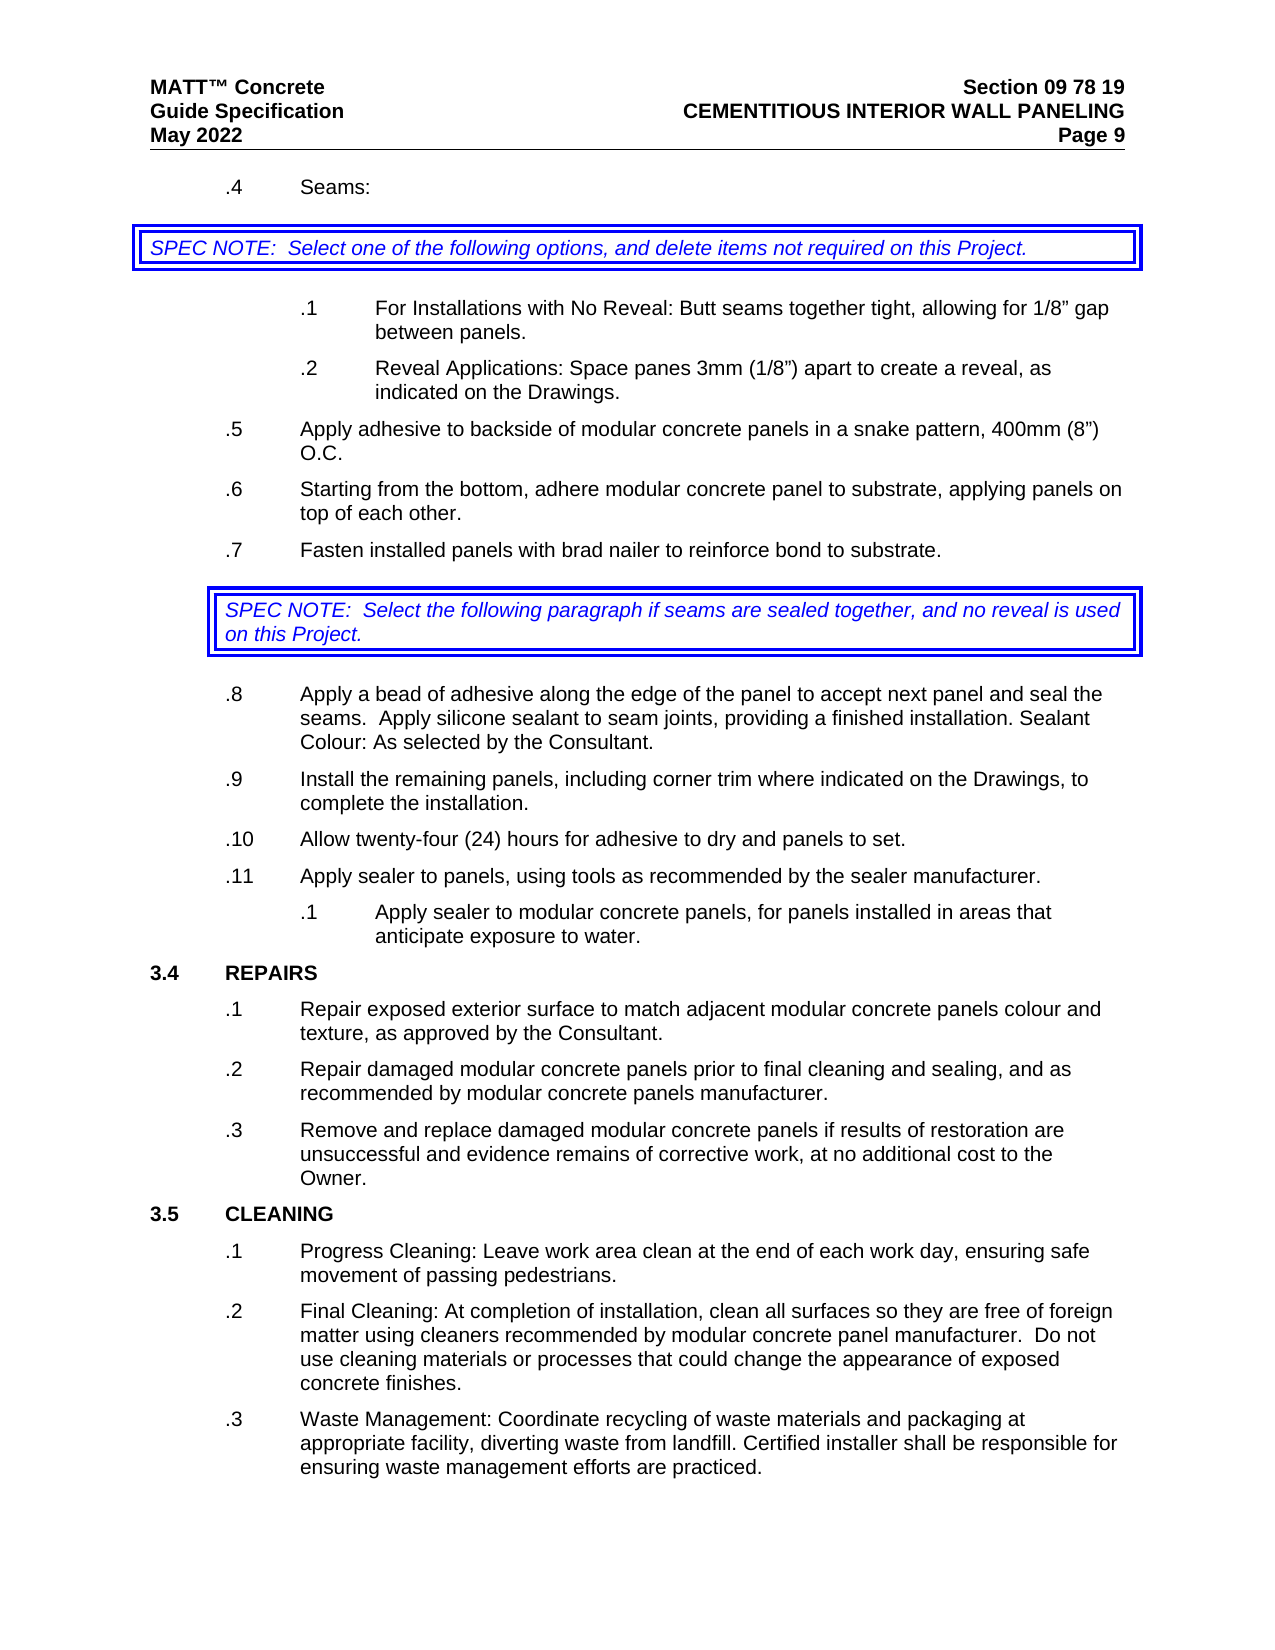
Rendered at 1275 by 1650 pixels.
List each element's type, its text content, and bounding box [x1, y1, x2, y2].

text CLEANING [150, 1202, 1125, 1226]
text Remove and replace damaged modular concrete panels if results of restoration are unsuccessful and evidence remains of corrective work, at no additional cost to the Owner. [225, 1118, 1125, 1189]
text Apply sealer to panels, using tools as recommended by the sealer manufacturer. [225, 863, 1125, 887]
text Apply a bead of adhesive along the edge of the panel to accept next panel and seal the seams. Apply silicone sealant to seam joints, providing a finished installation. Sealant Colour: As selected by the Consultant. [225, 682, 1125, 754]
text Starting from the bottom, adhere modular concrete panel to substrate, applying panels on top of each other. [225, 477, 1125, 525]
text Progress Cleaning: Leave work area clean at the end of each work day, ensuring safe movement of passing pedestrians. [225, 1238, 1125, 1286]
text Repair damaged modular concrete panels prior to final cleaning and sealing, and as recommended by modular concrete panels manufacturer. [225, 1057, 1125, 1105]
text Seams: [225, 175, 1125, 199]
text Apply adhesive to backside of modular concrete panels in a snake pattern, 400mm (8”) O.C. [225, 417, 1125, 464]
text For Installations with No Reveal: Butt seams together tight, allowing for 1/8” gap between panels. [300, 296, 1125, 344]
text REPAIRS [150, 960, 1125, 984]
text Repair exposed exterior surface to match adjacent modular concrete panels colour and texture, as approved by the Consultant. [225, 997, 1125, 1045]
text Reveal Applications: Space panes 3mm (1/8”) apart to create a reveal, as indicated on the Drawings. [300, 356, 1125, 404]
text Waste Management: Coordinate recycling of waste materials and packaging at appropriate facility, diverting waste from landfill. Certified installer shall be responsible for ensuring waste management efforts are practiced. [225, 1407, 1125, 1479]
text Allow twenty-four (24) hours for adhesive to dry and panels to set. [225, 827, 1125, 851]
text Final Cleaning: At completion of installation, clean all surfaces so they are free of foreign matter using cleaners recommended by modular concrete panel manufacturer. Do not use cleaning materials or processes that could change the appearance of exposed concrete finishes. [225, 1299, 1125, 1395]
text Apply sealer to modular concrete panels, for panels installed in areas that anticipate exposure to water. [300, 900, 1125, 948]
text Install the remaining panels, including corner trim where indicated on the Drawings, to complete the installation. [225, 767, 1125, 814]
text Fasten installed panels with brad nailer to reinforce bond to substrate. [225, 537, 1125, 561]
list SPEC NOTE: Select the following paragraph if seams are sealed together, and no reveal is used on this Project. [210, 590, 1139, 654]
list SPEC NOTE: Select one of the following options, and delete items not required on this Project. [135, 227, 1139, 268]
